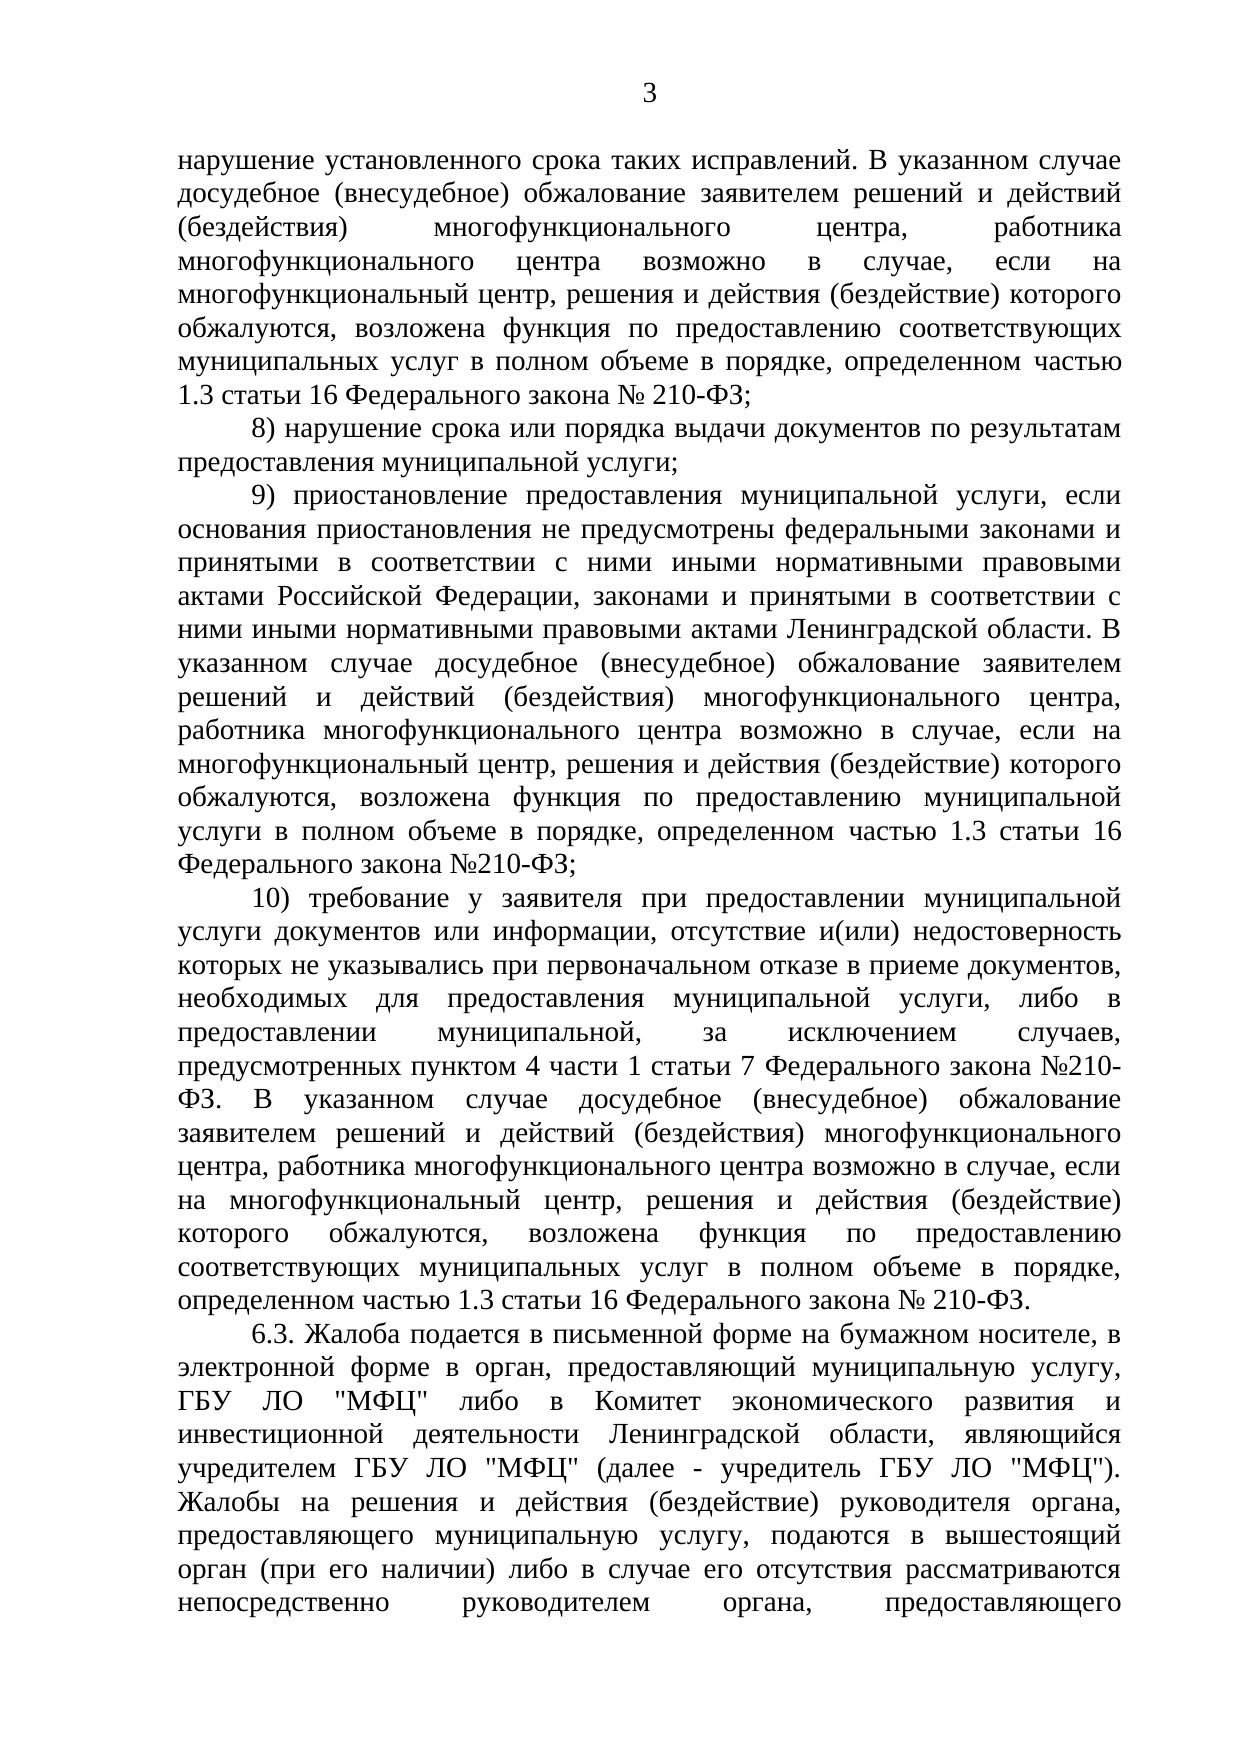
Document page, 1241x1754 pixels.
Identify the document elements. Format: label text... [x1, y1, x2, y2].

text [177, 142, 1122, 410]
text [177, 1316, 1122, 1618]
text 8) нарушение срока или порядка выдачи документов по результатам предоставления муниципальной услуги; [177, 410, 1122, 477]
text 10) требование у заявителя при предоставлении муниципальной услуги документов или информации, отсутствие и(или) недостоверность которых не указывались при первоначальном отказе в приеме документов, необходимых для предоставления муниципальной услуги, либо в предоставлении муниципальной, за исключением случаев, предусмотренных пунктом 4 части 1 статьи 7 Федерального закона №210-ФЗ. В указанном случае досудебное (внесудебное) обжалование заявителем решений и действий (бездействия) многофункционального центра, работника многофункционального центра возможно в случае, если на многофункциональный центр, решения и действия (бездействие) которого обжалуются, возложена функция по предоставлению соответствующих муниципальных услуг в полном объеме в порядке, определенном частью 1.3 статьи 16 Федерального закона № 210-ФЗ. [177, 880, 1122, 1316]
text 9) приостановление предоставления муниципальной услуги, если основания приостановления не предусмотрены федеральными законами и принятыми в соответствии с ними иными нормативными правовыми актами Российской Федерации, законами и принятыми в соответствии с ними иными нормативными правовыми актами Ленинградской области. В указанном случае досудебное (внесудебное) обжалование заявителем решений и действий (бездействия) многофункционального центра, работника многофункционального центра возможно в случае, если на многофункциональный центр, решения и действия (бездействие) которого обжалуются, возложена функция по предоставлению муниципальной услуги в полном объеме в порядке, определенном частью 1.3 статьи 16 Федерального закона №210-ФЗ; [177, 477, 1122, 880]
